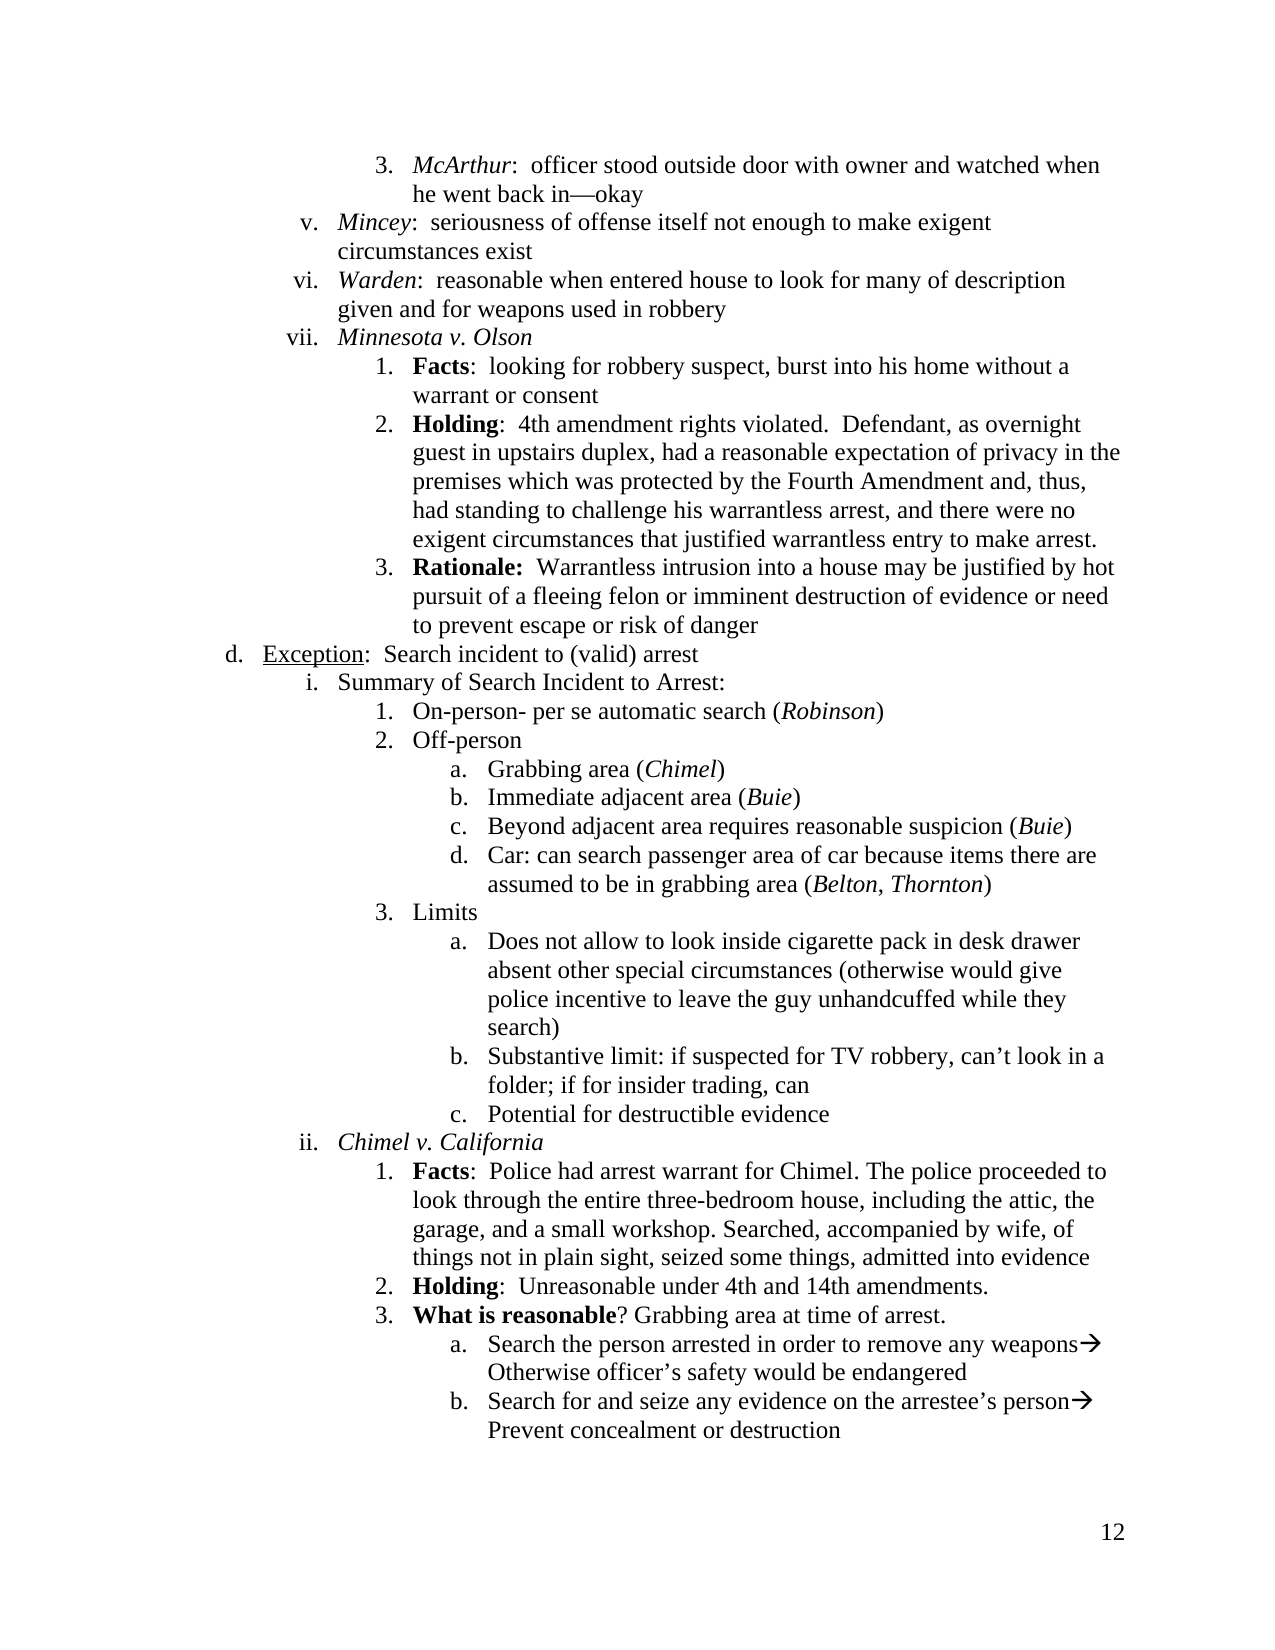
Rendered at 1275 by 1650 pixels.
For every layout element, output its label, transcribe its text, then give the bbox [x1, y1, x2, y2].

list Does not allow to look inside cigarette pack in desk drawer absent other special circumstances (otherwise would give police incentive to leave the guy unhandcuffed while they search) [450, 926, 1125, 1041]
list Facts: Police had arrest warrant for Chimel. The police proceeded to look through the entire three-bedroom house, including the attic, the garage, and a small workshop. Searched, accompanied by wife, of things not in plain sight, seized some things, admitted into evidence [375, 1156, 1125, 1271]
list McArthur: officer stood outside door with owner and watched when he went back in—okay [375, 150, 1125, 207]
list Facts: looking for robbery suspect, burst into his home without a warrant or consent [375, 351, 1125, 409]
list Beyond adjacent area requires reasonable suspicion (Buie) [450, 811, 1125, 840]
list Immediate adjacent area (Buie) [450, 782, 1125, 811]
subtitle On-person- per se automatic search (Robinson) [375, 696, 1125, 725]
subtitle Off-person [375, 725, 1125, 754]
list Exception: Search incident to (valid) arrest [225, 639, 1125, 667]
list Search for and seize any evidence on the arrestee’s person Prevent concealment or destruction [450, 1386, 1125, 1444]
list Rationale: Warrantless intrusion into a house may be justified by hot pursuit of a fleeing felon or imminent destruction of evidence or need to prevent escape or risk of danger [375, 552, 1125, 639]
list Grabbing area (Chimel) [450, 754, 1125, 782]
list Chimel v. California [319, 1127, 1125, 1156]
list Holding: 4th amendment rights violated. Defendant, as overnight guest in upstairs duplex, had a reasonable expectation of privacy in the premises which was protected by the Fourth Amendment and, thus, had standing to challenge his warrantless arrest, and there were no exigent circumstances that justified warrantless entry to make arrest. [375, 409, 1125, 552]
list Minnesota v. Olson [319, 322, 1125, 351]
list Warden: reasonable when entered house to look for many of description given and for weapons used in robbery [319, 265, 1125, 322]
list Mincey: seriousness of offense itself not enough to make exigent circumstances exist [319, 207, 1125, 265]
list What is reasonable? Grabbing area at time of arrest. [375, 1300, 1125, 1329]
list Summary of Search Incident to Arrest: [319, 667, 1125, 696]
list Substantive limit: if suspected for TV robbery, can’t look in a folder; if for insider trading, can [450, 1041, 1125, 1099]
list Potential for destructible evidence [450, 1099, 1125, 1127]
list Search the person arrested in order to remove any weapons Otherwise officer’s safety would be endangered [450, 1329, 1125, 1386]
subtitle Car: can search passenger area of car because items there are assumed to be in grabbing area (Belton, Thornton) [450, 840, 1125, 897]
list Holding: Unreasonable under 4th and 14th amendments. [375, 1271, 1125, 1300]
list Limits [375, 897, 1125, 926]
